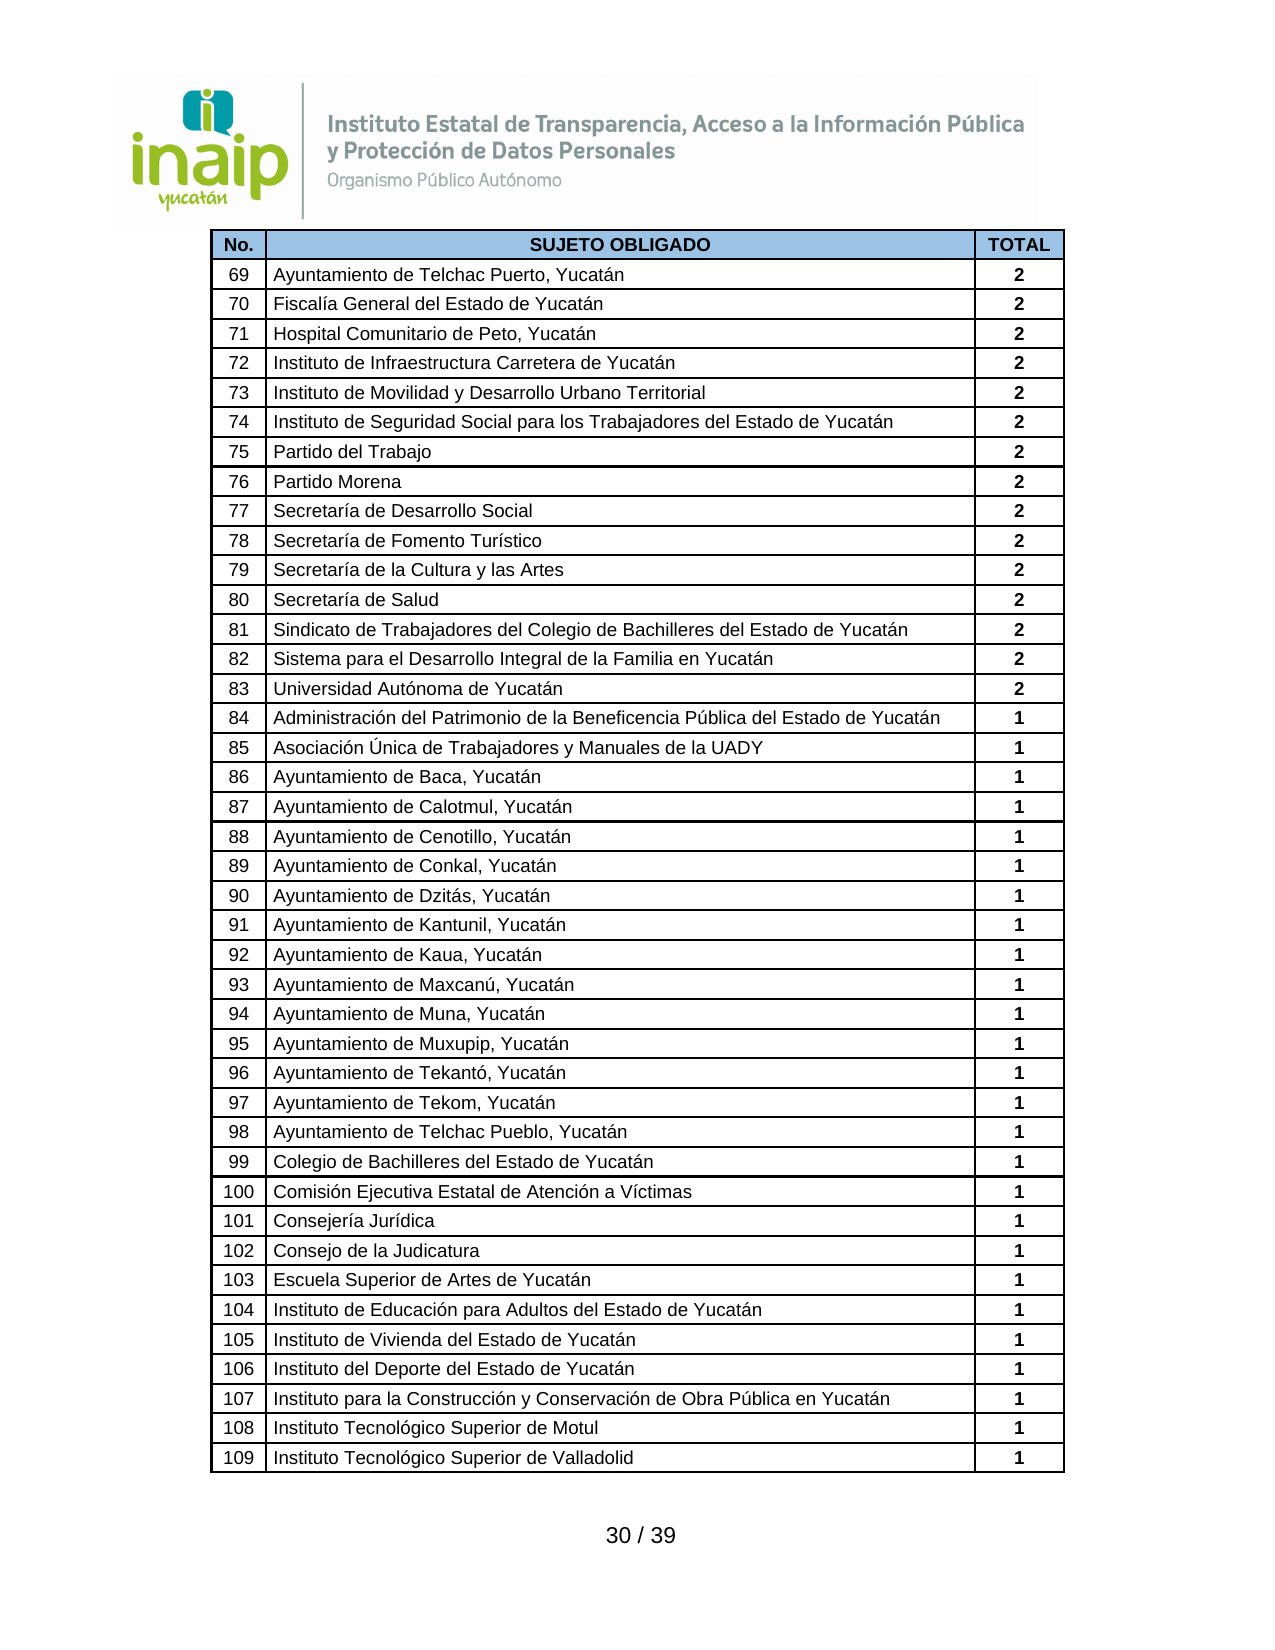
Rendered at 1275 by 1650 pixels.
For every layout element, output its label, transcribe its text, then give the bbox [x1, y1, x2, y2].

table_cell Instituto de Movilidad y Desarrollo Urbano Territorial [267, 379, 974, 406]
table_cell 74 [213, 408, 265, 436]
table_cell 100 [213, 1178, 265, 1205]
table_cell Ayuntamiento de Conkal, Yucatán [267, 852, 974, 879]
table_cell 73 [213, 379, 265, 406]
table_cell Ayuntamiento de Telchac Pueblo, Yucatán [267, 1118, 974, 1146]
table_cell 1 [976, 1089, 1063, 1116]
table_cell 101 [213, 1207, 265, 1234]
table_cell 102 [213, 1237, 265, 1264]
table_cell 2 [976, 556, 1063, 584]
table_cell 1 [976, 734, 1063, 761]
table_cell Instituto de Infraestructura Carretera de Yucatán [267, 349, 974, 377]
table_cell 86 [213, 763, 265, 791]
table_cell Comisión Ejecutiva Estatal de Atención a Víctimas [267, 1178, 974, 1205]
table_cell 2 [976, 408, 1063, 436]
table_cell 69 [213, 260, 265, 288]
table_cell Ayuntamiento de Baca, Yucatán [267, 763, 974, 791]
table_cell Ayuntamiento de Tekom, Yucatán [267, 1089, 974, 1116]
table_cell 79 [213, 556, 265, 584]
table_cell 1 [976, 823, 1063, 850]
table_cell Ayuntamiento de Kaua, Yucatán [267, 941, 974, 968]
table_cell Ayuntamiento de Muxupip, Yucatán [267, 1030, 974, 1057]
table_cell Instituto Tecnológico Superior de Valladolid [267, 1444, 974, 1471]
table_cell 1 [976, 1414, 1063, 1442]
table_cell Colegio de Bachilleres del Estado de Yucatán [267, 1148, 974, 1175]
table_cell 1 [976, 1266, 1063, 1294]
table_cell Instituto Tecnológico Superior de Motul [267, 1414, 974, 1442]
table_cell 83 [213, 675, 265, 702]
table_cell Hospital Comunitario de Peto, Yucatán [267, 320, 974, 347]
table_cell 2 [976, 468, 1063, 495]
table_cell 1 [976, 1030, 1063, 1057]
table_cell Sindicato de Trabajadores del Colegio de Bachilleres del Estado de Yucatán [267, 615, 974, 643]
table_cell Instituto del Deporte del Estado de Yucatán [267, 1355, 974, 1382]
table_cell 1 [976, 1000, 1063, 1027]
table_cell 1 [976, 1178, 1063, 1205]
table_cell Consejería Jurídica [267, 1207, 974, 1234]
table_cell 72 [213, 349, 265, 377]
table_cell 75 [213, 438, 265, 465]
table_cell 2 [976, 497, 1063, 524]
picture [118, 73, 1039, 229]
table_cell 1 [976, 1385, 1063, 1412]
table_cell 1 [976, 1237, 1063, 1264]
table_cell 2 [976, 320, 1063, 347]
table_cell 1 [976, 852, 1063, 879]
table_cell 95 [213, 1030, 265, 1057]
table_cell 71 [213, 320, 265, 347]
table_cell 1 [976, 1355, 1063, 1382]
table_cell 99 [213, 1148, 265, 1175]
table_cell 103 [213, 1266, 265, 1294]
table_cell Sistema para el Desarrollo Integral de la Familia en Yucatán [267, 645, 974, 672]
table_cell 1 [976, 1444, 1063, 1471]
table_cell Instituto de Vivienda del Estado de Yucatán [267, 1325, 974, 1353]
table_cell 1 [976, 1148, 1063, 1175]
table_cell 1 [976, 941, 1063, 968]
table_cell 2 [976, 290, 1063, 317]
table_cell 92 [213, 941, 265, 968]
table_cell 2 [976, 645, 1063, 672]
table_cell Ayuntamiento de Muna, Yucatán [267, 1000, 974, 1027]
table_cell 2 [976, 586, 1063, 613]
table_cell Ayuntamiento de Dzitás, Yucatán [267, 882, 974, 909]
table_cell 1 [976, 793, 1063, 820]
table_cell 1 [976, 1059, 1063, 1087]
table_cell Secretaría de Fomento Turístico [267, 527, 974, 554]
table_cell Universidad Autónoma de Yucatán [267, 675, 974, 702]
table_cell Ayuntamiento de Cenotillo, Yucatán [267, 823, 974, 850]
table_cell 2 [976, 675, 1063, 702]
table_cell Fiscalía General del Estado de Yucatán [267, 290, 974, 317]
table_cell 90 [213, 882, 265, 909]
table_cell 2 [976, 379, 1063, 406]
table_cell 1 [976, 1296, 1063, 1323]
table_cell Ayuntamiento de Telchac Puerto, Yucatán [267, 260, 974, 288]
table_cell Ayuntamiento de Tekantó, Yucatán [267, 1059, 974, 1087]
table_cell 91 [213, 911, 265, 939]
table_cell Secretaría de Desarrollo Social [267, 497, 974, 524]
table_cell 1 [976, 1207, 1063, 1234]
table_cell Escuela Superior de Artes de Yucatán [267, 1266, 974, 1294]
table_cell Ayuntamiento de Calotmul, Yucatán [267, 793, 974, 820]
table_cell 82 [213, 645, 265, 672]
table_cell 1 [976, 763, 1063, 791]
table_header SUJETO OBLIGADO [267, 231, 974, 258]
table_cell Secretaría de Salud [267, 586, 974, 613]
table_cell 98 [213, 1118, 265, 1146]
table_cell 2 [976, 438, 1063, 465]
table_cell 94 [213, 1000, 265, 1027]
table_cell 2 [976, 615, 1063, 643]
table_cell 84 [213, 704, 265, 732]
table_cell 1 [976, 882, 1063, 909]
table_cell 105 [213, 1325, 265, 1353]
table_cell Partido del Trabajo [267, 438, 974, 465]
table_cell 96 [213, 1059, 265, 1087]
table_cell 106 [213, 1355, 265, 1382]
table_cell 87 [213, 793, 265, 820]
table_cell 77 [213, 497, 265, 524]
table_cell 109 [213, 1444, 265, 1471]
table_cell Consejo de la Judicatura [267, 1237, 974, 1264]
table_cell Instituto de Seguridad Social para los Trabajadores del Estado de Yucatán [267, 408, 974, 436]
table_cell 2 [976, 260, 1063, 288]
table_cell 107 [213, 1385, 265, 1412]
table_cell 89 [213, 852, 265, 879]
table_cell 88 [213, 823, 265, 850]
table_cell Administración del Patrimonio de la Beneficencia Pública del Estado de Yucatán [267, 704, 974, 732]
table_cell 70 [213, 290, 265, 317]
table_cell 1 [976, 911, 1063, 939]
table_cell Instituto de Educación para Adultos del Estado de Yucatán [267, 1296, 974, 1323]
table_cell Partido Morena [267, 468, 974, 495]
table_header No. [213, 231, 265, 258]
table_cell 78 [213, 527, 265, 554]
table_cell 1 [976, 970, 1063, 998]
table_cell Instituto para la Construcción y Conservación de Obra Pública en Yucatán [267, 1385, 974, 1412]
table_cell 81 [213, 615, 265, 643]
table_cell 104 [213, 1296, 265, 1323]
table_cell 93 [213, 970, 265, 998]
table_header TOTAL [976, 231, 1063, 258]
table_cell 1 [976, 1325, 1063, 1353]
table_cell 97 [213, 1089, 265, 1116]
table_cell 2 [976, 349, 1063, 377]
table_cell 80 [213, 586, 265, 613]
table_cell 1 [976, 1118, 1063, 1146]
table_cell 1 [976, 704, 1063, 732]
table_cell Ayuntamiento de Kantunil, Yucatán [267, 911, 974, 939]
table_cell 2 [976, 527, 1063, 554]
table_cell Asociación Única de Trabajadores y Manuales de la UADY [267, 734, 974, 761]
table_cell Secretaría de la Cultura y las Artes [267, 556, 974, 584]
table_cell 85 [213, 734, 265, 761]
table_cell 108 [213, 1414, 265, 1442]
table_cell 76 [213, 468, 265, 495]
table_cell Ayuntamiento de Maxcanú, Yucatán [267, 970, 974, 998]
